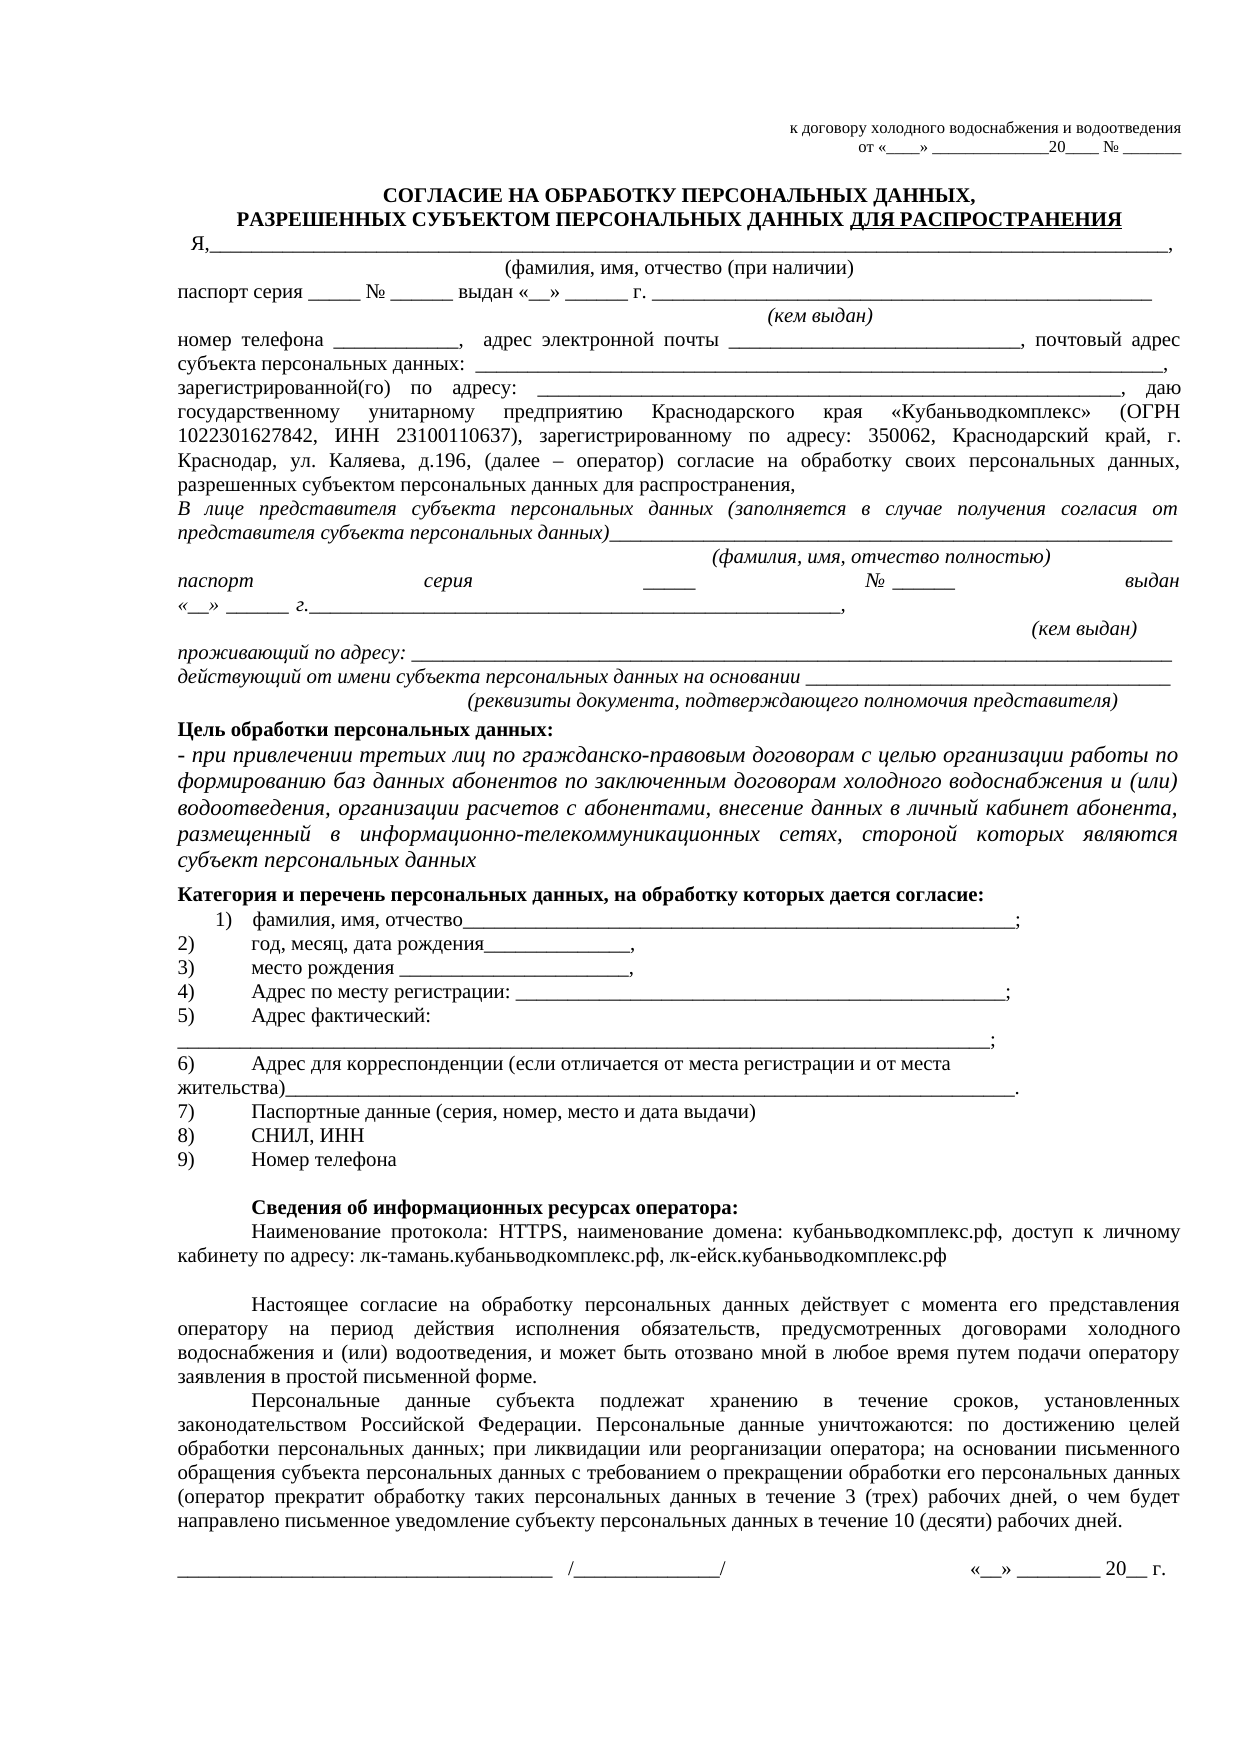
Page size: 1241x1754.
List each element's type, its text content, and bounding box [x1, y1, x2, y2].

list Адрес для корреспонденции (если отличается от места регистрации и от места жительства)______________________________________________________________________. [177, 1051, 1181, 1099]
text (фамилия, имя, отчество (при наличии) [177, 255, 1181, 279]
text РАЗРЕШЕННЫХ СУБЪЕКТОМ ПЕРСОНАЛЬНЫХ ДАННЫХ ДЛЯ РАСПРОСТРАНЕНИЯ [177, 207, 1181, 231]
text В лице представителя субъекта персональных данных (заполняется в случае получения согласия от представителя субъекта персональных данных)______________________________________________________ [177, 496, 1181, 544]
text номер телефона ____________, адрес электронной почты ____________________________, почтовый адрес субъекта персональных данных: __________________________________________________________________, [177, 327, 1181, 375]
list Адрес фактический: ______________________________________________________________________________; [177, 1003, 1181, 1051]
text Я,____________________________________________________________________________________________, [177, 231, 1181, 255]
text от «____» ______________20____ № _______ [767, 137, 1181, 156]
text ____________________________________ /______________/ «__» ________ 20__ г. [177, 1556, 1181, 1580]
text СОГЛАСИЕ НА ОБРАБОТКУ ПЕРСОНАЛЬНЫХ ДАННЫХ, [177, 183, 1181, 207]
list Адрес по месту регистрации: _______________________________________________; [177, 979, 1181, 1003]
list год, месяц, дата рождения______________, [177, 931, 1181, 954]
text Персональные данные субъекта подлежат хранению в течение сроков, установленных законодательством Российской Федерации. Персональные данные уничтожаются: по достижению целей обработки персональных данных; при ликвидации или реорганизации оператора; на основании письменного обращения субъекта персональных данных с требованием о прекращении обработки его персональных данных (оператор прекратит обработку таких персональных данных в течение 3 (трех) рабочих дней, о чем будет направлено письменное уведомление субъекту персональных данных в течение 10 (десяти) рабочих дней. [177, 1388, 1181, 1532]
text проживающий по адресу: _________________________________________________________________________ [177, 640, 1181, 664]
text (фамилия, имя, отчество полностью) [177, 544, 1181, 568]
text к договору холодного водоснабжения и водоотведения [767, 118, 1181, 137]
text (кем выдан) [767, 303, 1181, 327]
list место рождения ______________________, [177, 954, 1181, 979]
text (реквизиты документа, подтверждающего полномочия представителя) [177, 688, 1181, 712]
text Цель обработки персональных данных: [177, 717, 1181, 741]
text Сведения об информационных ресурсах оператора: [177, 1195, 1181, 1219]
text паспорт серия _____ № ______ выдан «__» ______ г. ________________________________________________ [177, 279, 1181, 303]
text (кем выдан) [177, 616, 1181, 640]
list СНИЛ, ИНН [177, 1123, 1181, 1147]
text Наименование протокола: HTTPS, наименование домена: кубаньводкомплекс.рф, доступ к личному кабинету по адресу: лк-тамань.кубаньводкомплекс.рф, лк-ейск.кубаньводкомплекс.рф [177, 1219, 1181, 1267]
text - при привлечении третьих лиц по гражданско-правовым договорам с целью организации работы по формированию баз данных абонентов по заключенным договорам холодного водоснабжения и (или) водоотведения, организации расчетов с абонентами, внесение данных в личный кабинет абонента, размещенный в информационно-телекоммуникационных сетях, стороной которых являются субъект персональных данных [177, 741, 1181, 873]
text зарегистрированной(го) по адресу: ________________________________________________________, даю государственному унитарному предприятию Краснодарского края «Кубаньводкомплекс» (ОГРН 1022301627842, ИНН 23100110637), зарегистрированному по адресу: 350062, Краснодарский край, г. Краснодар, ул. Каляева, д.196, (далее – оператор) согласие на обработку своих персональных данных, разрешенных субъектом персональных данных для распространения, [177, 375, 1181, 496]
text Настоящее согласие на обработку персональных данных действует с момента его представления оператору на период действия исполнения обязательств, предусмотренных договорами холодного водоснабжения и (или) водоотведения, и может быть отозвано мной в любое время путем подачи оператору заявления в простой письменной форме. [177, 1291, 1181, 1388]
text паспорт серия _____ № ______ выдан «__» ______ г.___________________________________________________, [177, 568, 1181, 616]
text Категория и перечень персональных данных, на обработку которых дается согласие: [177, 882, 1181, 906]
list Номер телефона [177, 1147, 1181, 1171]
list Паспортные данные (серия, номер, место и дата выдачи) [177, 1099, 1181, 1123]
text действующий от имени субъекта персональных данных на основании ___________________________________ [177, 664, 1181, 688]
list фамилия, имя, отчество_____________________________________________________; [215, 906, 1181, 931]
